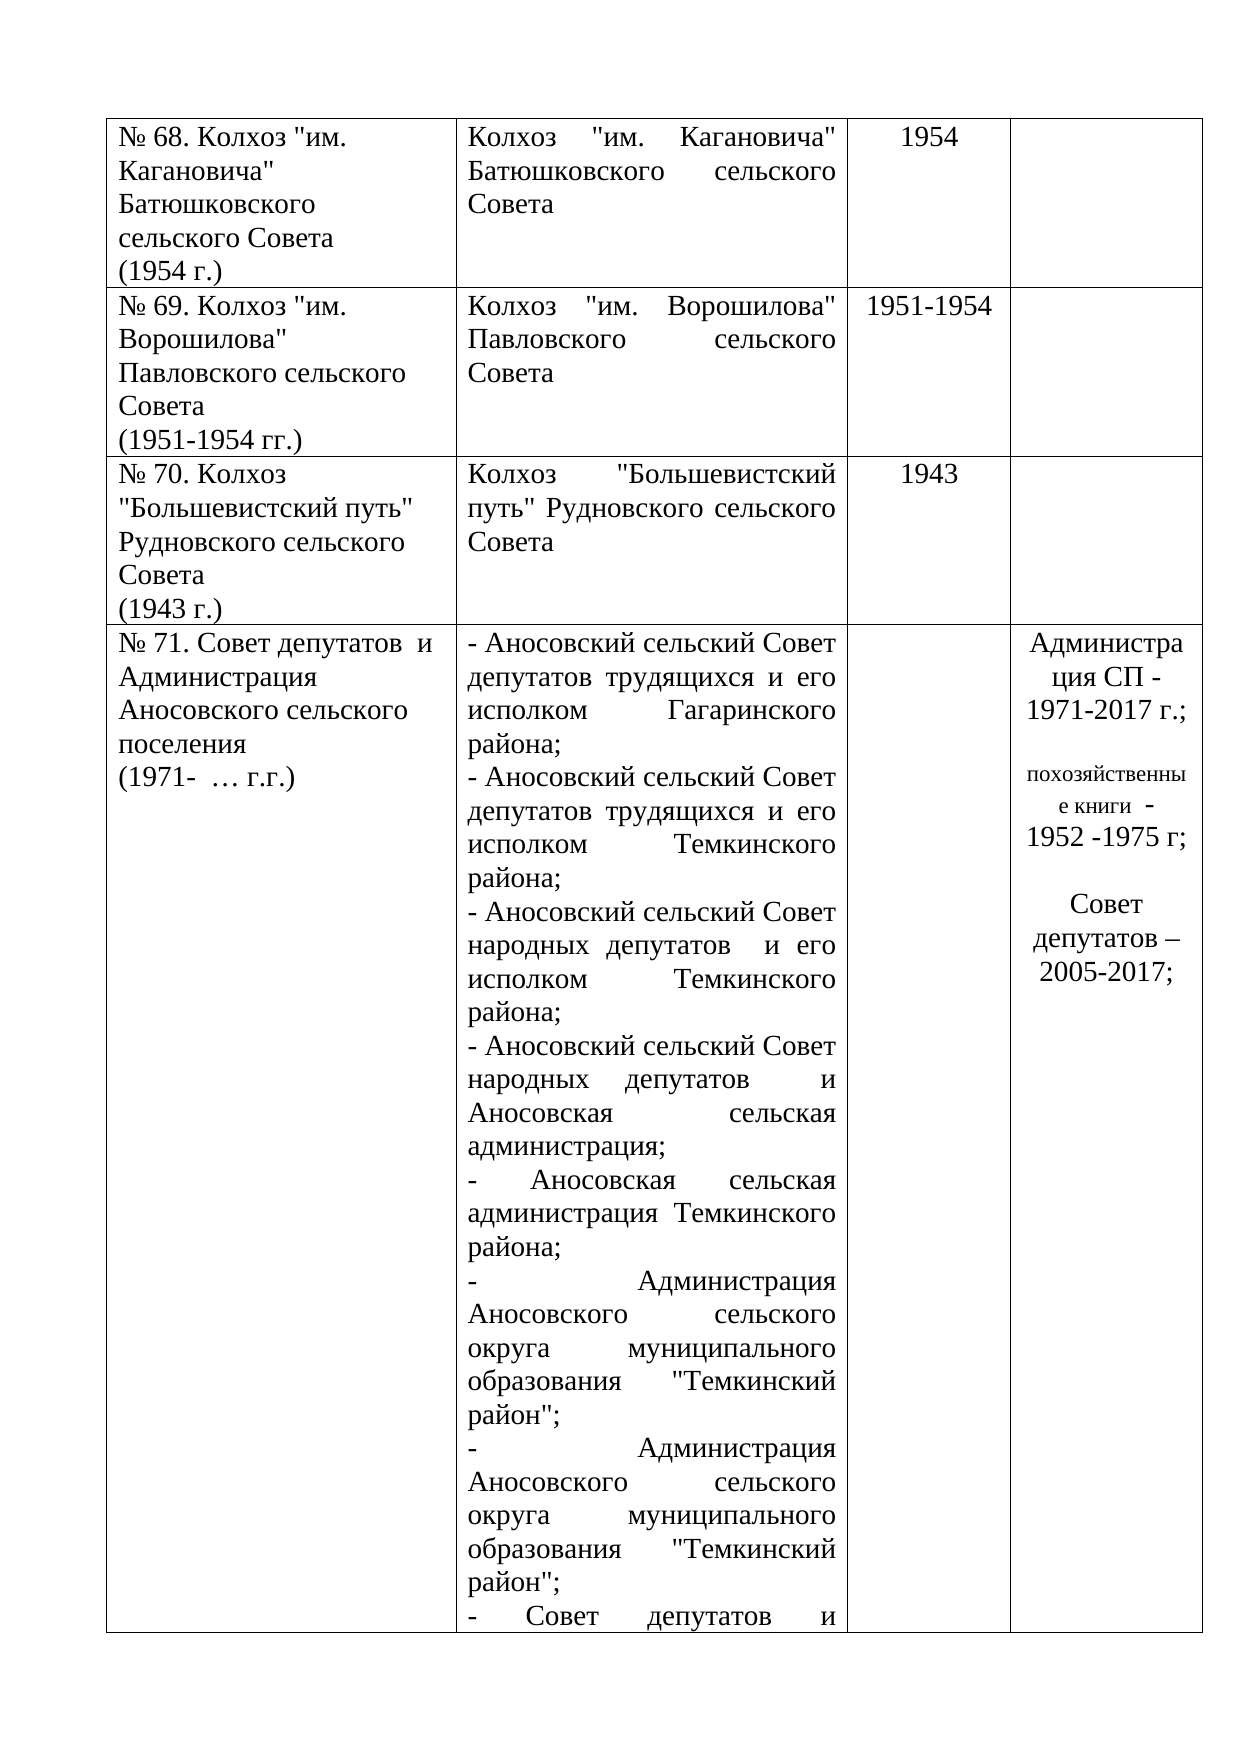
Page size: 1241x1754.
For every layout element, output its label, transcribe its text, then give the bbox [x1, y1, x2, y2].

table_cell [1011, 119, 1202, 287]
table_cell № 69. Колхоз "им. Ворошилова" Павловского сельского Совета (1951-1954 гг.) [107, 288, 456, 456]
table_cell [1011, 288, 1202, 456]
table_cell 1954 [848, 119, 1010, 287]
table_cell Колхоз "им. Ворошилова" Павловского сельского Совета [457, 288, 847, 456]
table_cell [848, 625, 1010, 1632]
table_cell Колхоз "им. Кагановича" Батюшковского сельского Совета [457, 119, 847, 287]
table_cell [1011, 625, 1202, 1632]
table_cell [457, 625, 847, 1632]
table_cell 1943 [848, 457, 1010, 624]
table_cell № 68. Колхоз "им. Кагановича" Батюшковского сельского Совета (1954 г.) [107, 119, 456, 287]
table_cell [1011, 457, 1202, 624]
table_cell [107, 625, 456, 1632]
table_cell Колхоз "Большевистский путь" Рудновского сельского Совета [457, 457, 847, 624]
table_cell 1951-1954 [848, 288, 1010, 456]
table_cell № 70. Колхоз "Большевистский путь" Рудновского сельского Совета (1943 г.) [107, 457, 456, 624]
